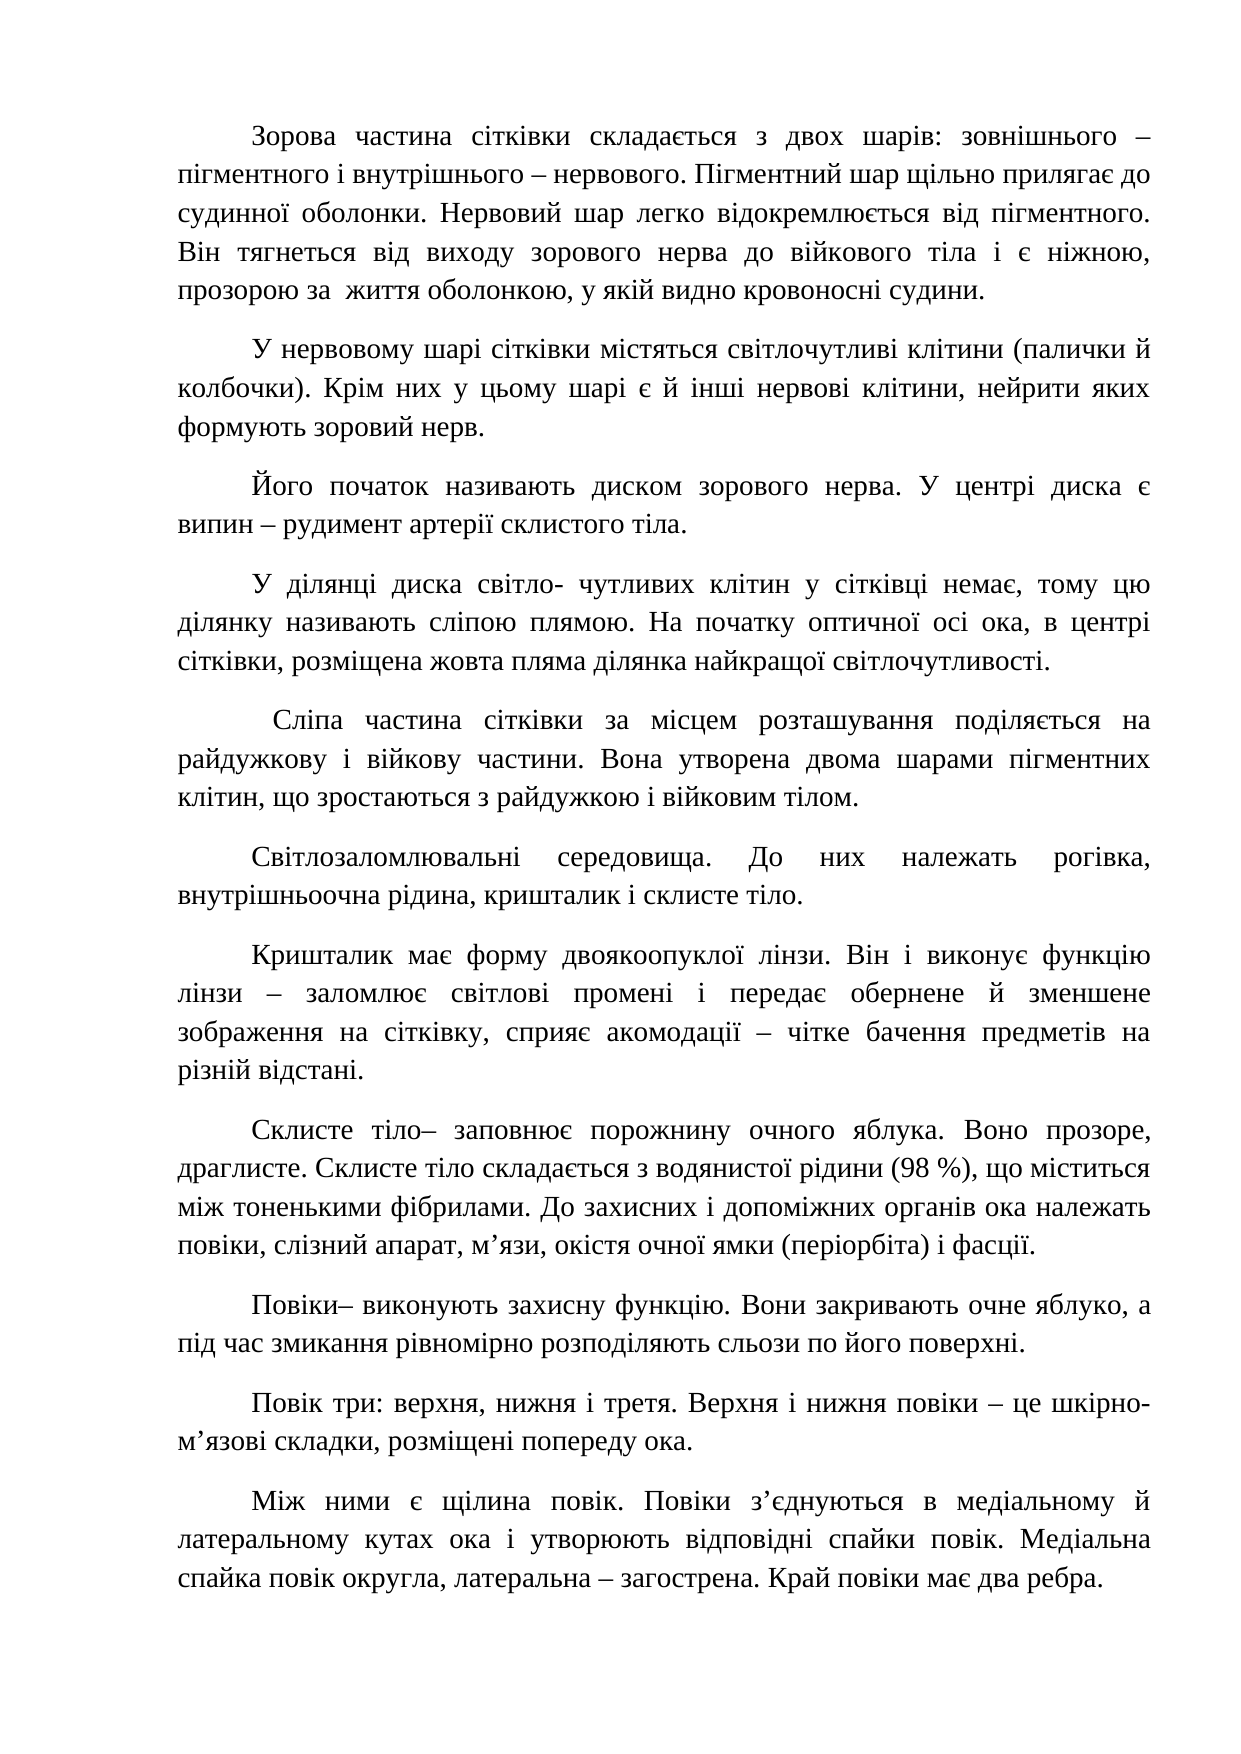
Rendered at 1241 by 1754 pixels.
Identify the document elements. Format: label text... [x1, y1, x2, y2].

text Його початок називають диском зорового нерва. У центрі диска є випин – рудимент артерії склистого тіла. [177, 468, 1152, 540]
text У нервовому шарі сітківки містяться світлочутливі клітини (палички й колбочки). Крім них у цьому шарі є й інші нервові клітини, нейрити яких формують зоровий нерв. [177, 332, 1152, 442]
text Склисте тіло– заповнює порожнину очного яблука. Воно прозоре, драглисте. Склисте тіло складається з водянистої рідини (98 %), що міститься між тоненькими фібрилами. До захисних і допоміжних органів ока належать повіки, слізний апарат, м’язи, окістя очної ямки (періорбіта) і фасції. [177, 1112, 1152, 1261]
text Зорова частина сітківки складається з двох шарів: зовнішнього – пігментного і внутрішнього – нервового. Пігментний шар щільно прилягає до судинної оболонки. Нервовий шар легко відокремлюється від пігментного. Він тягнеться від виходу зорового нерва до війкового тіла і є ніжною, прозорою за життя оболонкою, у якій видно кровоносні судини. [177, 118, 1152, 306]
text Світлозаломлювальні середовища. До них належать рогівка, внутрішньоочна рідина, кришталик і склисте тіло. [177, 839, 1152, 911]
text Кришталик має форму двоякоопуклої лінзи. Він і виконує функцію лінзи – заломлює світлові промені і передає обернене й зменшене зображення на сітківку, сприяє акомодації – чітке бачення предметів на різній відстані. [177, 937, 1152, 1086]
text Повік три: верхня, нижня і третя. Верхня і нижня повіки – це шкірно-м’язові складки, розміщені попереду ока. [177, 1385, 1152, 1457]
text У ділянці диска світло- чутливих клітин у сітківці немає, тому цю ділянку називають сліпою плямою. На початку оптичної осі ока, в центрі сітківки, розміщена жовта пляма ділянка найкращої світлочутливості. [177, 566, 1152, 677]
text Між ними є щілина повік. Повіки з’єднуються в медіальному й латеральному кутах ока і утворюють відповідні спайки повік. Медіальна спайка повік округла, латеральна – загострена. Край повіки має два ребра. [177, 1483, 1152, 1593]
text Сліпа частина сітківки за місцем розташування поділяється на райдужкову і війкову частини. Вона утворена двома шарами пігментних клітин, що зростаються з райдужкою і війковим тілом. [177, 702, 1152, 813]
text Повіки– виконують захисну функцію. Вони закривають очне яблуко, а під час змикання рівномірно розподіляють сльози по його поверхні. [177, 1287, 1152, 1359]
